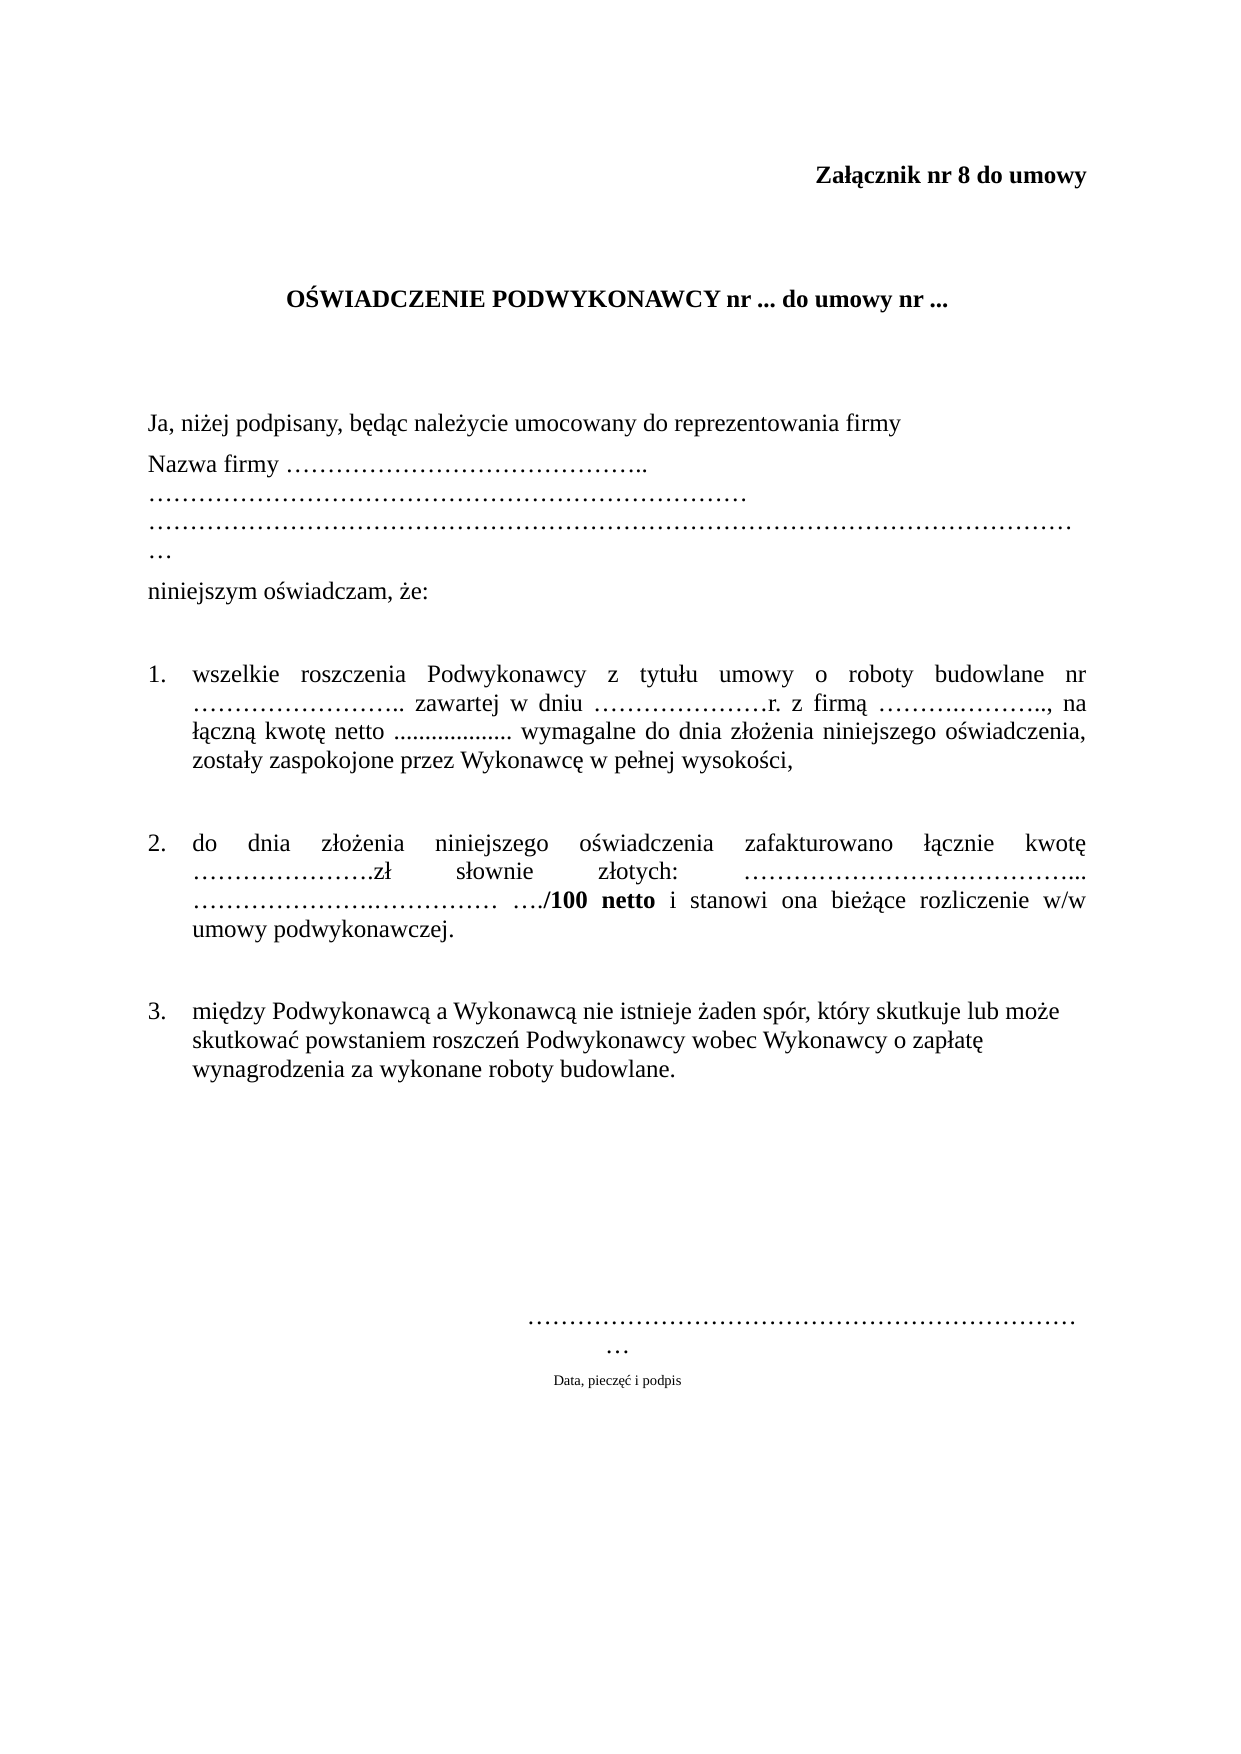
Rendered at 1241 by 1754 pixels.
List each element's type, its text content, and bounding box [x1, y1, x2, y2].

text niniejszym oświadczam, że: [148, 576, 1087, 605]
text Ja, niżej podpisany, będąc należycie umocowany do reprezentowania firmy [148, 408, 1087, 436]
text …………………………………………………………… [148, 1301, 1087, 1359]
text OŚWIADCZENIE PODWYKONAWCY nr ... do umowy nr ... [148, 284, 1087, 313]
text Nazwa firmy ……………………………………..……………………………………………………………… …………………………………………………………………………………………………… [148, 449, 1087, 564]
text Załącznik nr 8 do umowy [148, 160, 1087, 189]
text Data, pieczęć i podpis [148, 1371, 1087, 1400]
list między Podwykonawcą a Wykonawcą nie istnieje żaden spór, który skutkuje lub może skutkować powstaniem roszczeń Podwykonawcy wobec Wykonawcy o zapłatę wynagrodzenia za wykonane roboty budowlane. [148, 996, 1087, 1083]
list do dnia złożenia niniejszego oświadczenia zafakturowano łącznie kwotę ………………….zł słownie złotych: …………………………………... ………………….…………… …./100 netto i stanowi ona bieżące rozliczenie w/w umowy podwykonawczej. [148, 828, 1087, 943]
list wszelkie roszczenia Podwykonawcy z tytułu umowy o roboty budowlane nr …………………….. zawartej w dniu …………………r. z firmą ……….……….., na łączną kwotę netto ................... wymagalne do dnia złożenia niniejszego oświadczenia, zostały zaspokojone przez Wykonawcę w pełnej wysokości, [148, 659, 1087, 774]
